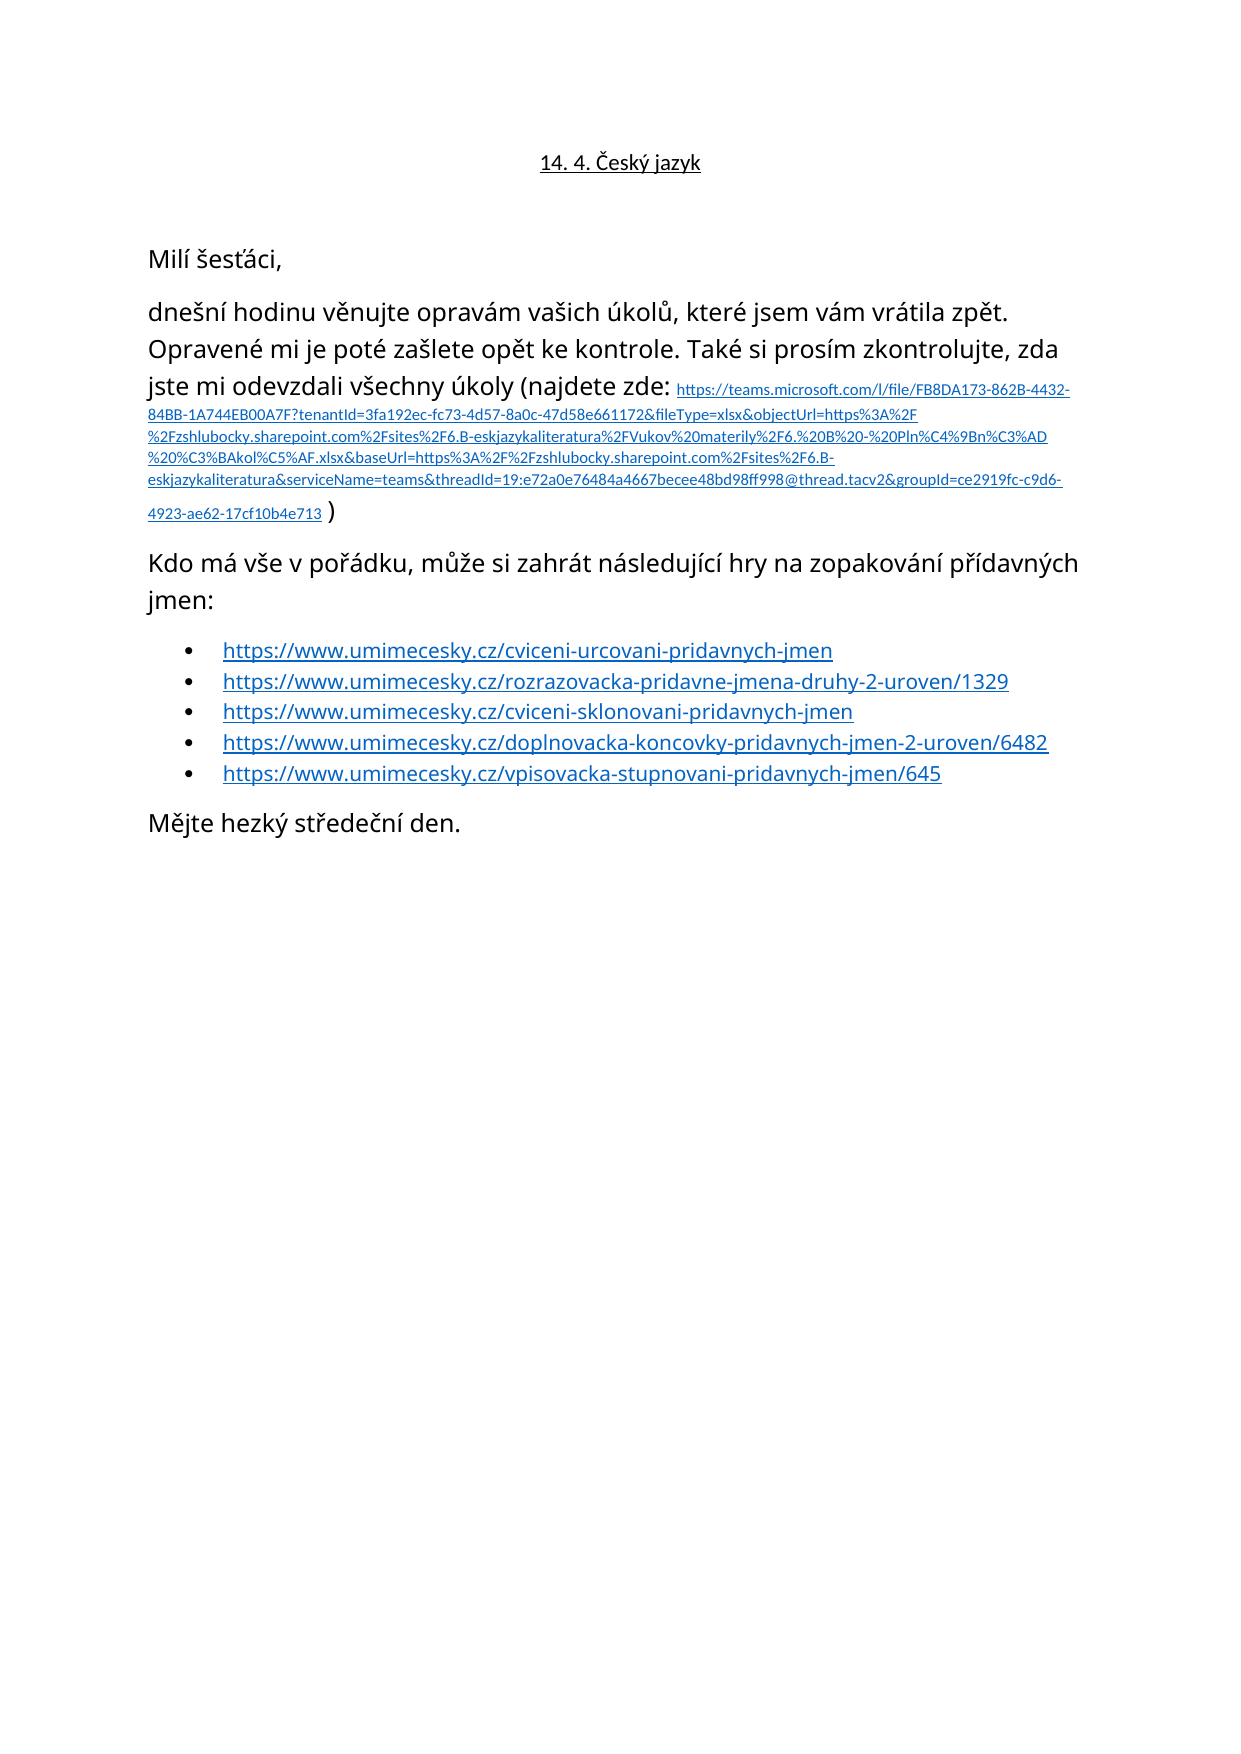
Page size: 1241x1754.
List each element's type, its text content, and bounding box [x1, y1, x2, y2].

list https://www.umimecesky.cz/vpisovacka-stupnovani-pridavnych-jmen/645 [185, 759, 1093, 787]
list https://www.umimecesky.cz/cviceni-sklonovani-pridavnych-jmen [185, 697, 1093, 726]
text 14. 4. Český jazyk [148, 148, 1093, 176]
list https://www.umimecesky.cz/rozrazovacka-pridavne-jmena-druhy-2-uroven/1329 [185, 667, 1093, 695]
text Kdo má vše v pořádku, může si zahrát následující hry na zopakování přídavných jmen: [148, 546, 1093, 617]
list https://www.umimecesky.cz/doplnovacka-koncovky-pridavnych-jmen-2-uroven/6482 [185, 728, 1093, 757]
text dnešní hodinu věnujte opravám vašich úkolů, které jsem vám vrátila zpět. Opravené mi je poté zašlete opět ke kontrole. Také si prosím zkontrolujte, zda jste mi odevzdali všechny úkoly (najdete zde: https://teams.microsoft.com/l/file/FB8DA173-862B-4432-84BB-1A744EB00A7F?tenantId=3fa192ec-fc73-4d57-8a0c-47d58e661172&fileType=xlsx&objectUrl=https%3A%2F%2Fzshlubocky.sharepoint.com%2Fsites%2F6.B-eskjazykaliteratura%2FVukov%20materily%2F6.%20B%20-%20Pln%C4%9Bn%C3%AD%20%C3%BAkol%C5%AF.xlsx&baseUrl=https%3A%2F%2Fzshlubocky.sharepoint.com%2Fsites%2F6.B-eskjazykaliteratura&serviceName=teams&threadId=19:e72a0e76484a4667becee48bd98ff998@thread.tacv2&groupId=ce2919fc-c9d6-4923-ae62-17cf10b4e713 ) [148, 295, 1093, 527]
text Mějte hezký středeční den. [148, 806, 1093, 840]
text Milí šesťáci, [148, 241, 1093, 275]
list https://www.umimecesky.cz/cviceni-urcovani-pridavnych-jmen [185, 636, 1093, 665]
